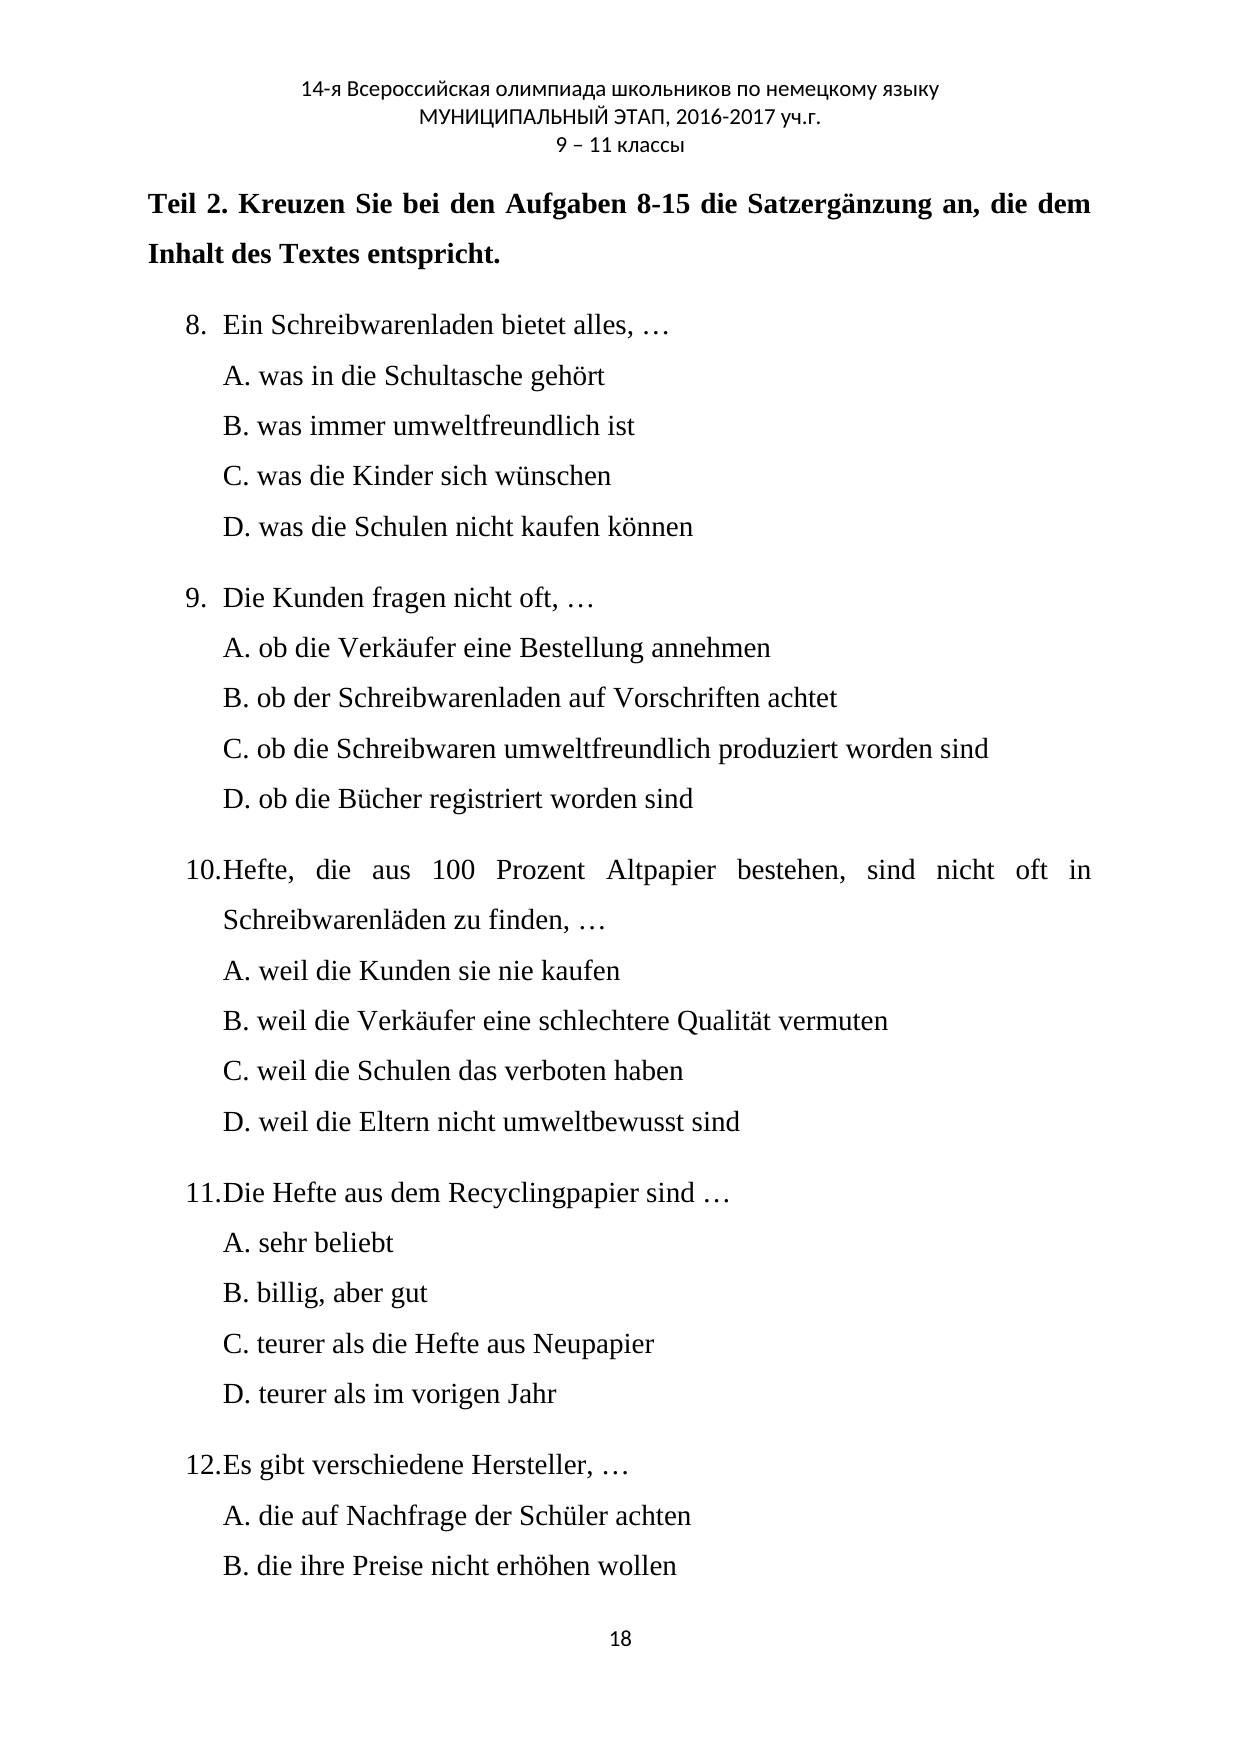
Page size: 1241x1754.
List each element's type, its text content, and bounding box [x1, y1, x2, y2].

list A. was in die Schultasche gehört [223, 358, 1092, 391]
list Hefte, die aus 100 Prozent Altpapier bestehen, sind nicht oft in Schreibwarenläden zu finden, … [185, 852, 1092, 936]
text Teil 2. Kreuzen Sie bei den Aufgaben 8-15 die Satzergänzung an, die dem Inhalt des Textes entspricht. [148, 186, 1092, 270]
list C. weil die Schulen das verboten haben [223, 1053, 1092, 1087]
list A. weil die Kunden sie nie kaufen [223, 953, 1092, 986]
list D. ob die Bücher registriert worden sind [223, 781, 1092, 814]
list A. ob die Verkäufer eine Bestellung annehmen [223, 630, 1092, 664]
list D. weil die Eltern nicht umweltbewusst sind [223, 1104, 1092, 1137]
list B. weil die Verkäufer eine schlechtere Qualität vermuten [223, 1003, 1092, 1037]
list B. die ihre Preise nicht erhöhen wollen [223, 1548, 1092, 1581]
list C. ob die Schreibwaren umweltfreundlich produziert worden sind [223, 731, 1092, 764]
list A. die auf Nachfrage der Schüler achten [223, 1498, 1092, 1531]
list Die Kunden fragen nicht oft, … [185, 580, 1092, 613]
list A. sehr beliebt [223, 1225, 1092, 1259]
list B. was immer umweltfreundlich ist [223, 408, 1092, 442]
list Die Hefte aus dem Recyclingpapier sind … [185, 1175, 1092, 1208]
list Ein Schreibwarenladen bietet alles, … [185, 307, 1092, 341]
list C. teurer als die Hefte aus Neupapier [223, 1326, 1092, 1359]
list D. teurer als im vorigen Jahr [223, 1376, 1092, 1410]
list B. ob der Schreibwarenladen auf Vorschriften achtet [223, 680, 1092, 714]
list Es gibt verschiedene Hersteller, … [185, 1447, 1092, 1481]
list D. was die Schulen nicht kaufen können [223, 509, 1092, 542]
list B. billig, aber gut [223, 1276, 1092, 1309]
list C. was die Kinder sich wünschen [223, 458, 1092, 492]
